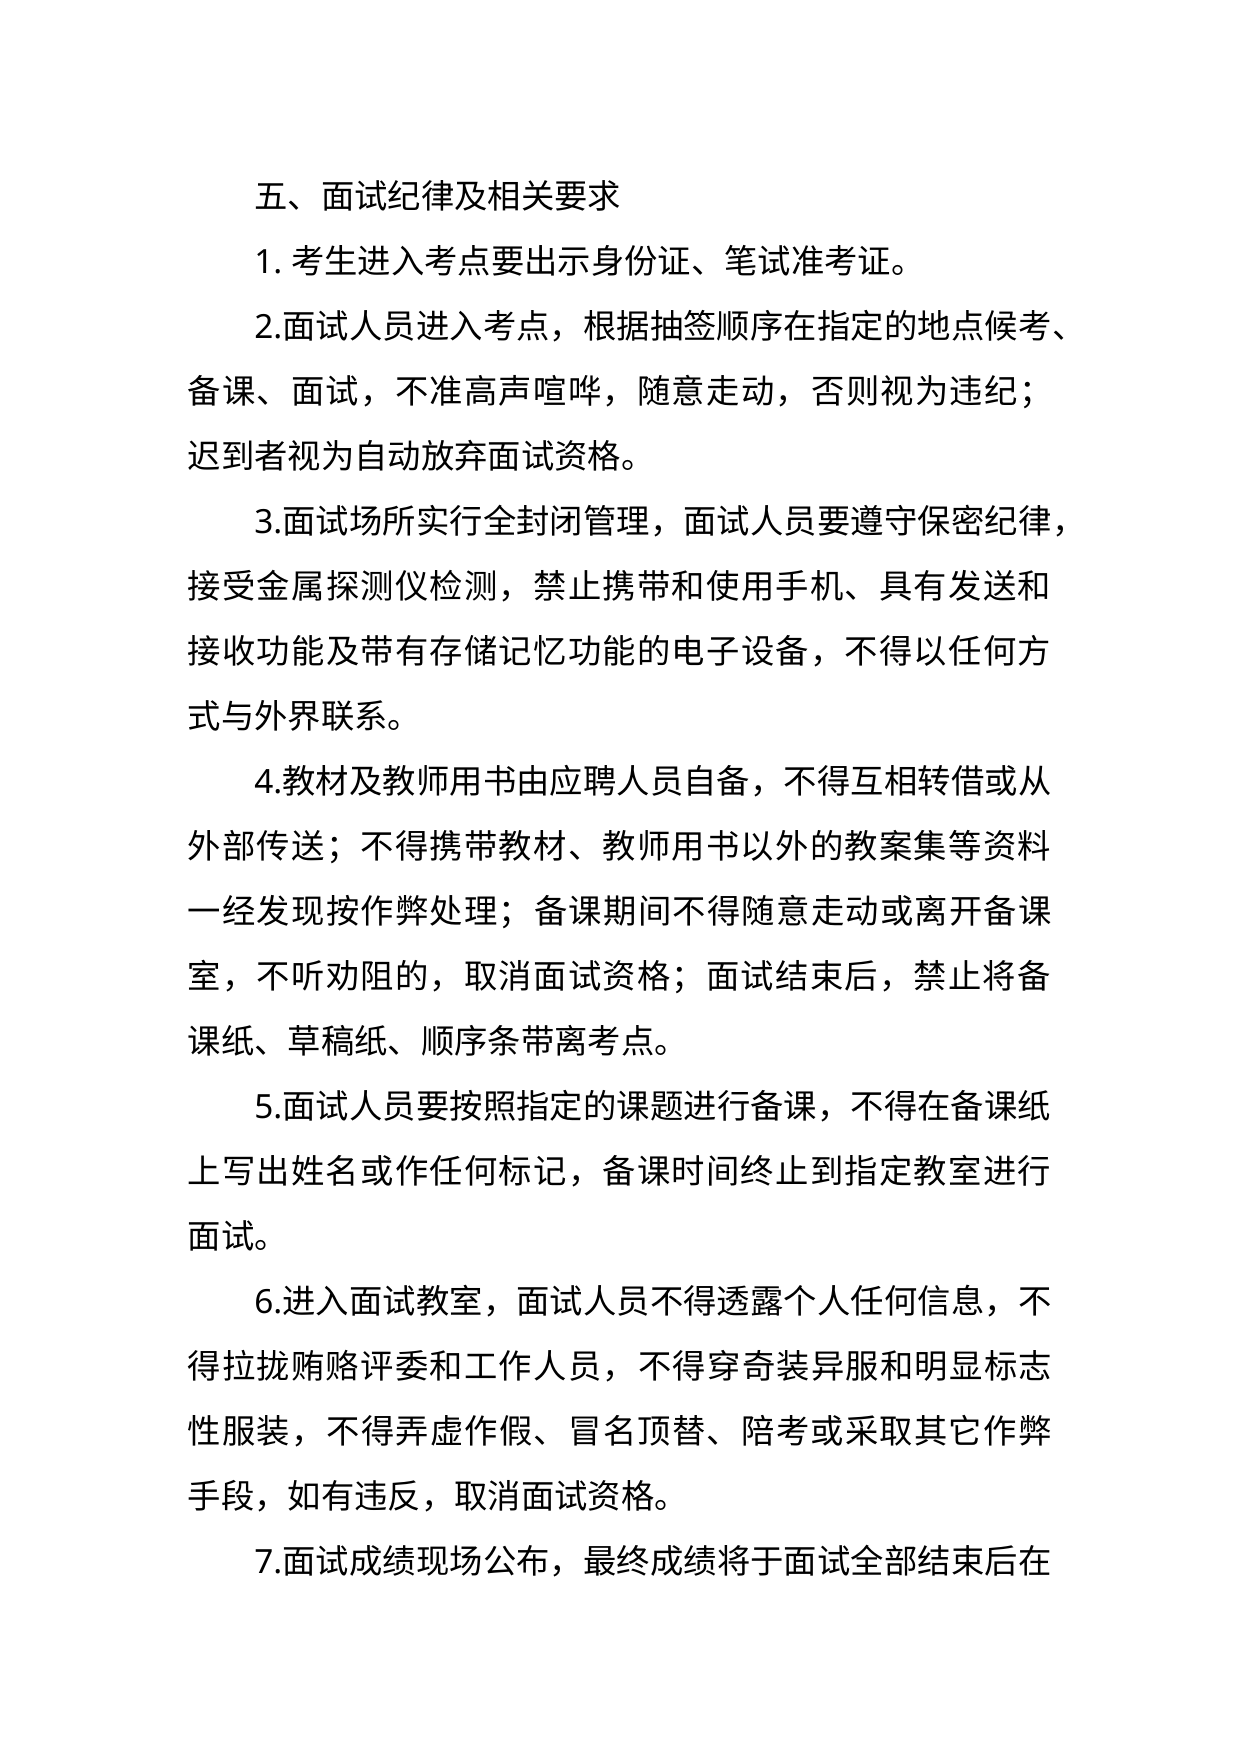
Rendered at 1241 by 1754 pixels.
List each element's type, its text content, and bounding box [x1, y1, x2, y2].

text 2.面试人员进入考点，根据抽签顺序在指定的地点候考、备课、面试，不准高声喧哗，随意走动，否则视为违纪；迟到者视为自动放弃面试资格。 [187, 292, 1053, 487]
text 3.面试场所实行全封闭管理，面试人员要遵守保密纪律，接受金属探测仪检测，禁止携带和使用手机、具有发送和接收功能及带有存储记忆功能的电子设备，不得以任何方式与外界联系。 [187, 487, 1053, 747]
text 6.进入面试教室，面试人员不得透露个人任何信息，不得拉拢贿赂评委和工作人员，不得穿奇装异服和明显标志性服装，不得弄虚作假、冒名顶替、陪考或采取其它作弊手段，如有违反，取消面试资格。 [187, 1267, 1053, 1527]
text 4.教材及教师用书由应聘人员自备，不得互相转借或从外部传送；不得携带教材、教师用书以外的教案集等资料，一经发现按作弊处理；备课期间不得随意走动或离开备课室，不听劝阻的，取消面试资格；面试结束后，禁止将备课纸、草稿纸、顺序条带离考点。 [187, 747, 1053, 1072]
text 5.面试人员要按照指定的课题进行备课，不得在备课纸上写出姓名或作任何标记，备课时间终止到指定教室进行面试。 [187, 1072, 1053, 1267]
text 1. 考生进入考点要出示身份证、笔试准考证。 [187, 227, 1053, 292]
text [187, 1527, 1053, 1592]
text 五、面试纪律及相关要求 [187, 162, 1053, 227]
